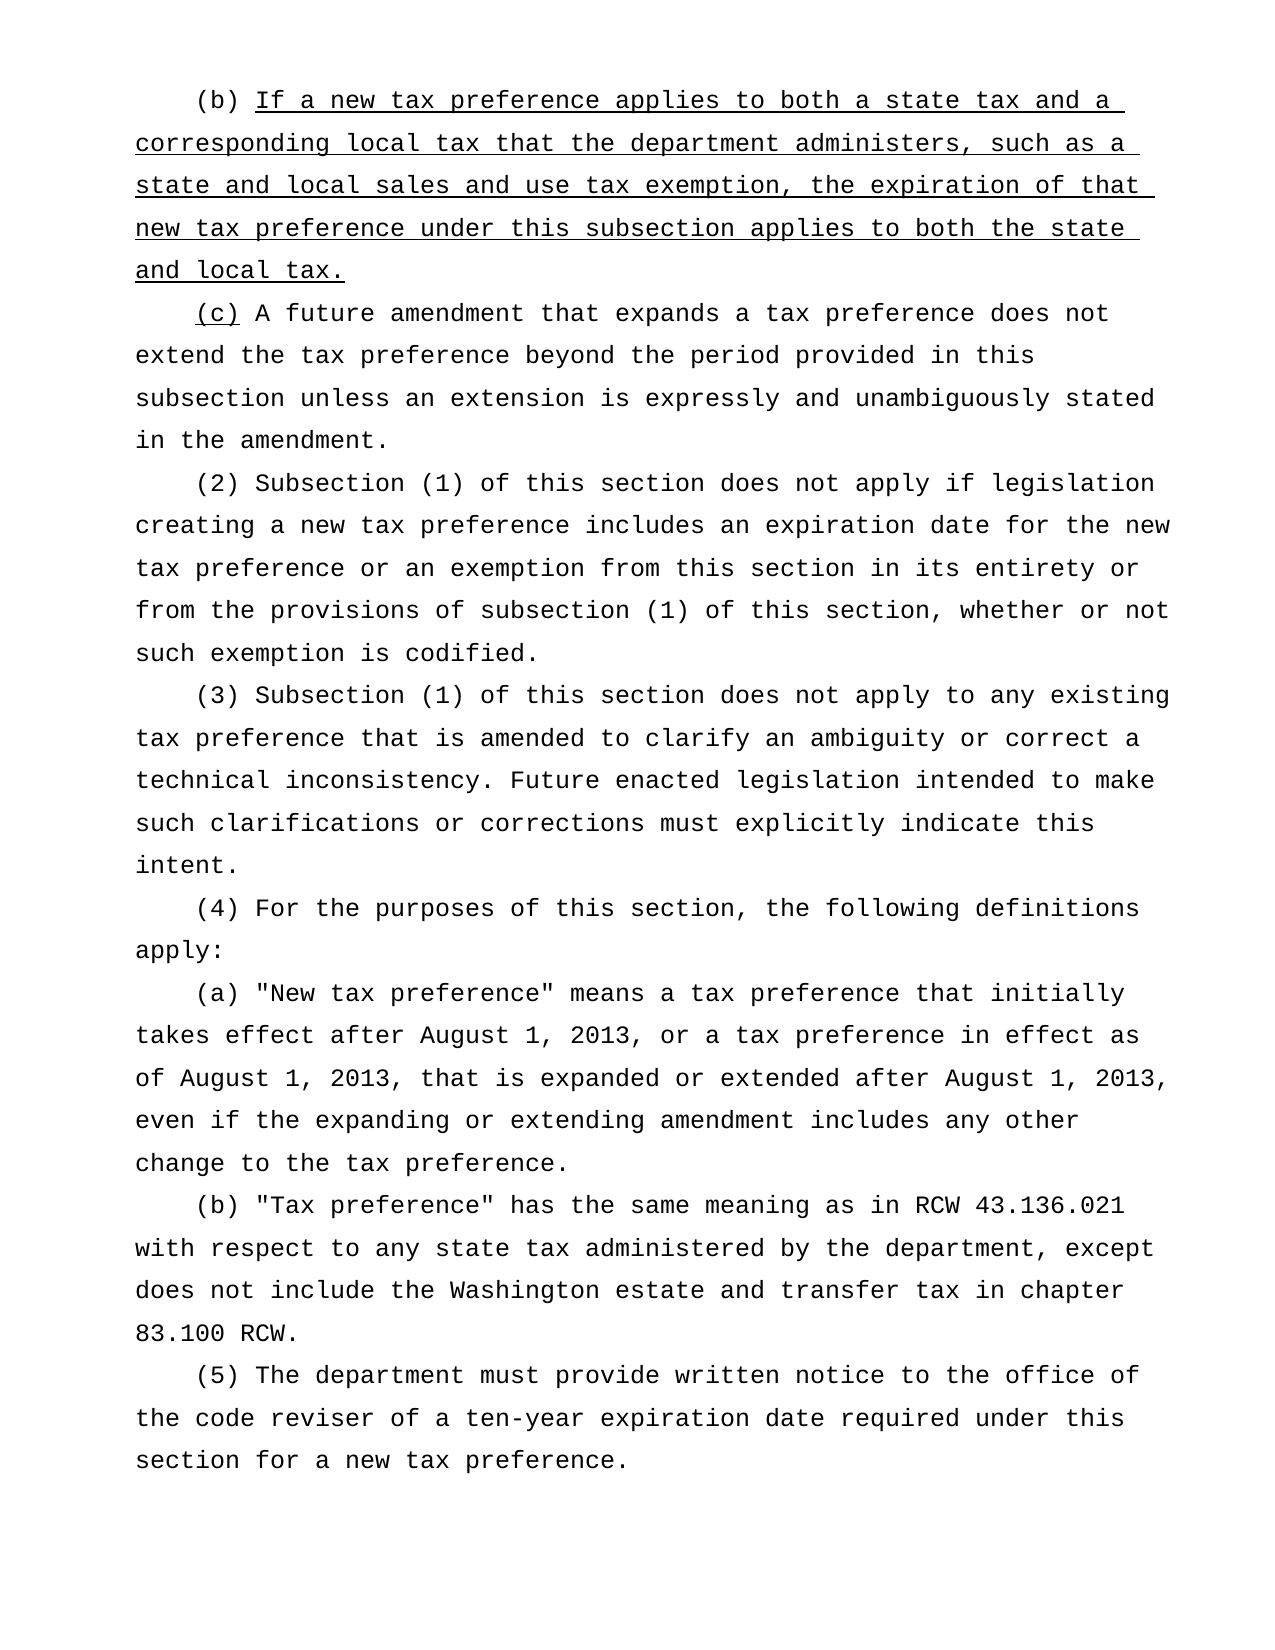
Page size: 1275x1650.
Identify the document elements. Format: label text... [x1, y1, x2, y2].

text (b) If a new tax preference applies to both a state tax and a corresponding local tax that the department administers, such as a state and local sales and use tax exemption, the expiration of that new tax preference under this subsection applies to both the state and local tax. [135, 75, 1170, 287]
text (5) The department must provide written notice to the office of the code reviser of a ten-year expiration date required under this section for a new tax preference. [135, 1350, 1170, 1477]
text (2) Subsection (1) of this section does not apply if legislation creating a new tax preference includes an expiration date for the new tax preference or an exemption from this section in its entirety or from the provisions of subsection (1) of this section, whether or not such exemption is codified. [135, 457, 1170, 670]
text (c) A future amendment that expands a tax preference does not extend the tax preference beyond the period provided in this subsection unless an extension is expressly and unambiguously stated in the amendment. [135, 287, 1170, 457]
text (4) For the purposes of this section, the following definitions apply: [135, 882, 1170, 967]
text (b) "Tax preference" has the same meaning as in RCW 43.136.021 with respect to any state tax administered by the department, except does not include the Washington estate and transfer tax in chapter 83.100 RCW. [135, 1180, 1170, 1350]
text (a) "New tax preference" means a tax preference that initially takes effect after August 1, 2013, or a tax preference in effect as of August 1, 2013, that is expanded or extended after August 1, 2013, even if the expanding or extending amendment includes any other change to the tax preference. [135, 967, 1170, 1180]
text (3) Subsection (1) of this section does not apply to any existing tax preference that is amended to clarify an ambiguity or correct a technical inconsistency. Future enacted legislation intended to make such clarifications or corrections must explicitly indicate this intent. [135, 670, 1170, 882]
